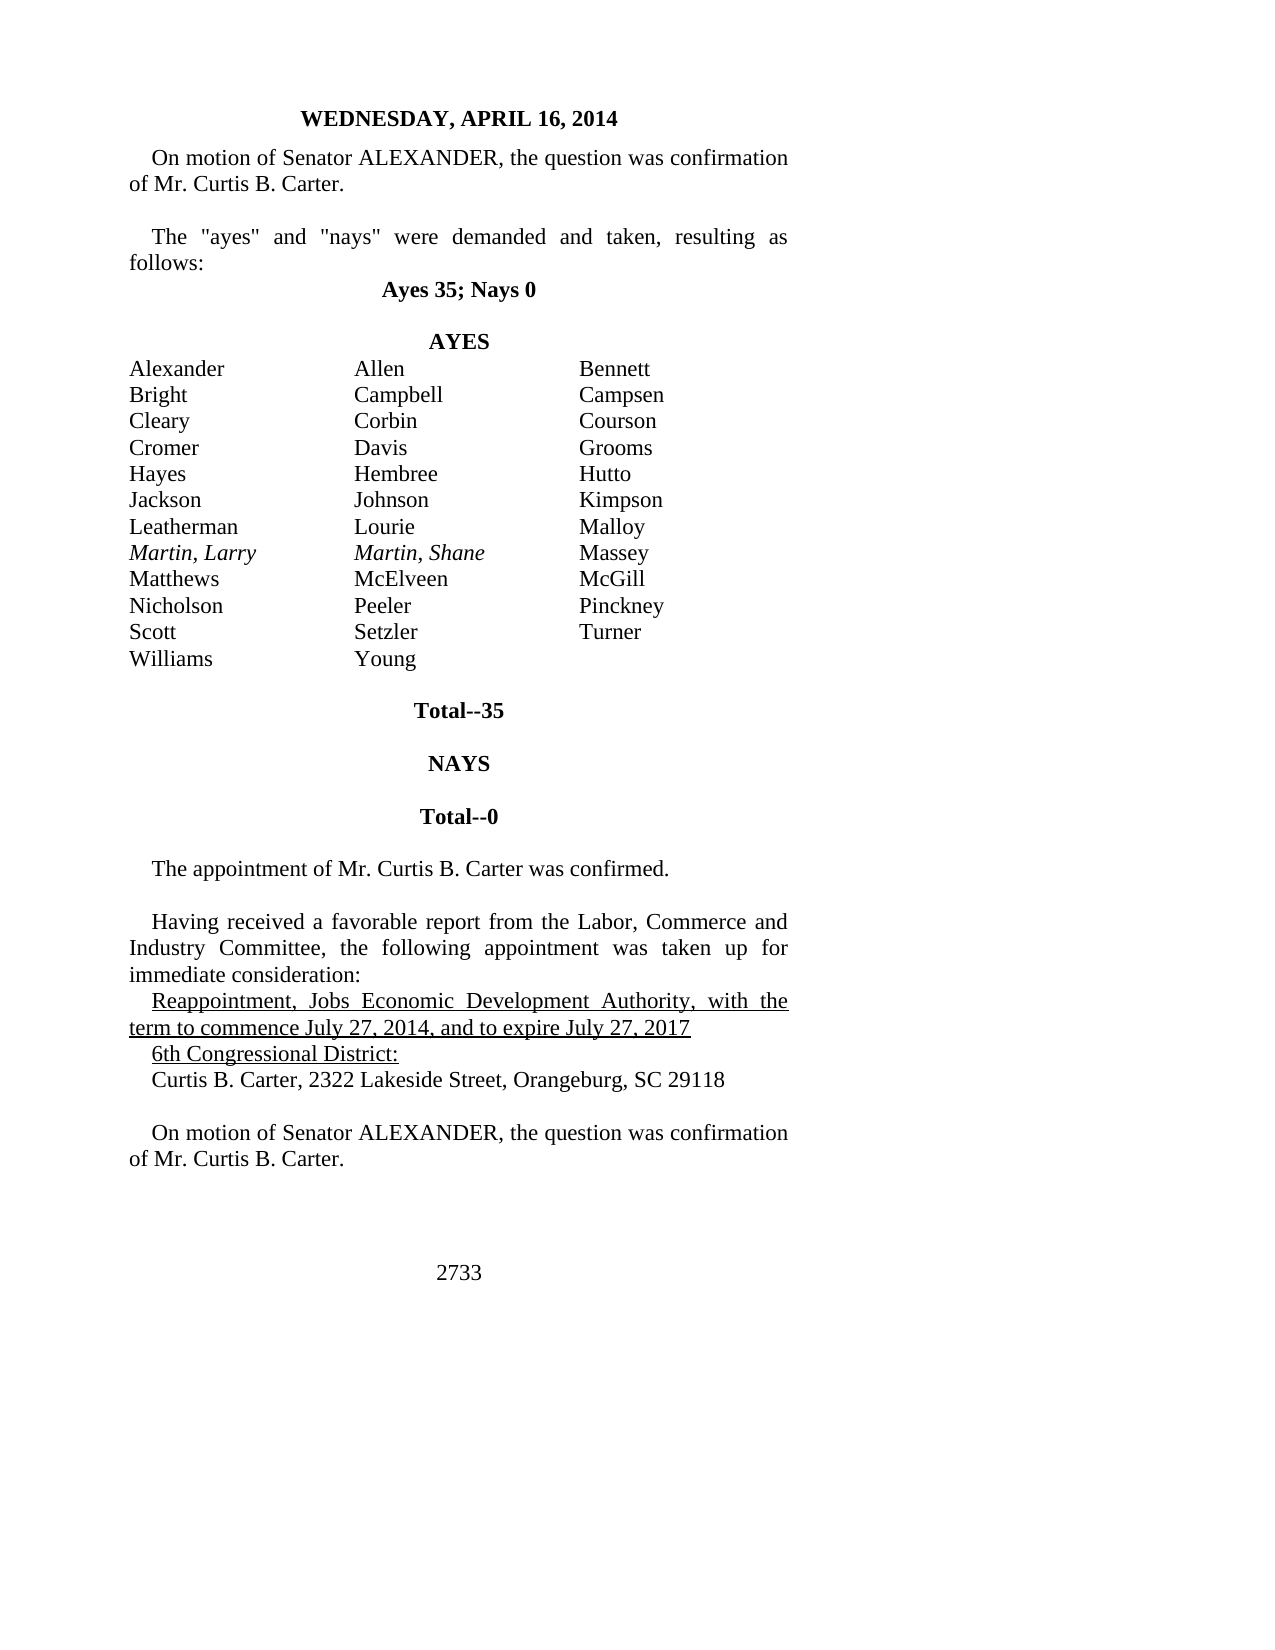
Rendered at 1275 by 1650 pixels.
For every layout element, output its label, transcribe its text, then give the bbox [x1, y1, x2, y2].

text Ayes 35; Nays 0 [129, 276, 789, 302]
text Matthews McElveen McGill [129, 566, 789, 592]
text Cromer Davis Grooms [129, 434, 789, 460]
text Alexander Allen Bennett [129, 355, 789, 381]
text AYES [129, 328, 789, 355]
text Total--0 [129, 803, 789, 829]
text Cleary Corbin Courson [129, 407, 789, 434]
text Leatherman Lourie Malloy [129, 513, 789, 539]
text Curtis B. Carter, 2322 Lakeside Street, Orangeburg, SC 29118 [129, 1066, 789, 1093]
text Having received a favorable report from the Labor, Commerce and Industry Committee, the following appointment was taken up for immediate consideration: [129, 908, 789, 987]
text Bright Campbell Campsen [129, 381, 789, 407]
text Hayes Hembree Hutto [129, 460, 789, 486]
text Nicholson Peeler Pinckney [129, 592, 789, 618]
text Scott Setzler Turner [129, 618, 789, 644]
text NAYS [129, 750, 789, 776]
text Williams Young [129, 644, 789, 671]
text Total--35 [129, 697, 789, 724]
text On motion of Senator ALEXANDER, the question was confirmation of Mr. Curtis B. Carter. [129, 1119, 789, 1172]
text The "ayes" and "nays" were demanded and taken, resulting as follows: [129, 223, 789, 276]
text On motion of Senator ALEXANDER, the question was confirmation of Mr. Curtis B. Carter. [129, 144, 789, 197]
text The appointment of Mr. Curtis B. Carter was confirmed. [129, 855, 789, 882]
text Reappointment, Jobs Economic Development Authority, with the term to commence July 27, 2014, and to expire July 27, 2017 [129, 987, 789, 1040]
text Jackson Johnson Kimpson [129, 486, 789, 513]
text Martin, Larry Martin, Shane Massey [129, 539, 789, 566]
text 6th Congressional District: [129, 1040, 789, 1066]
